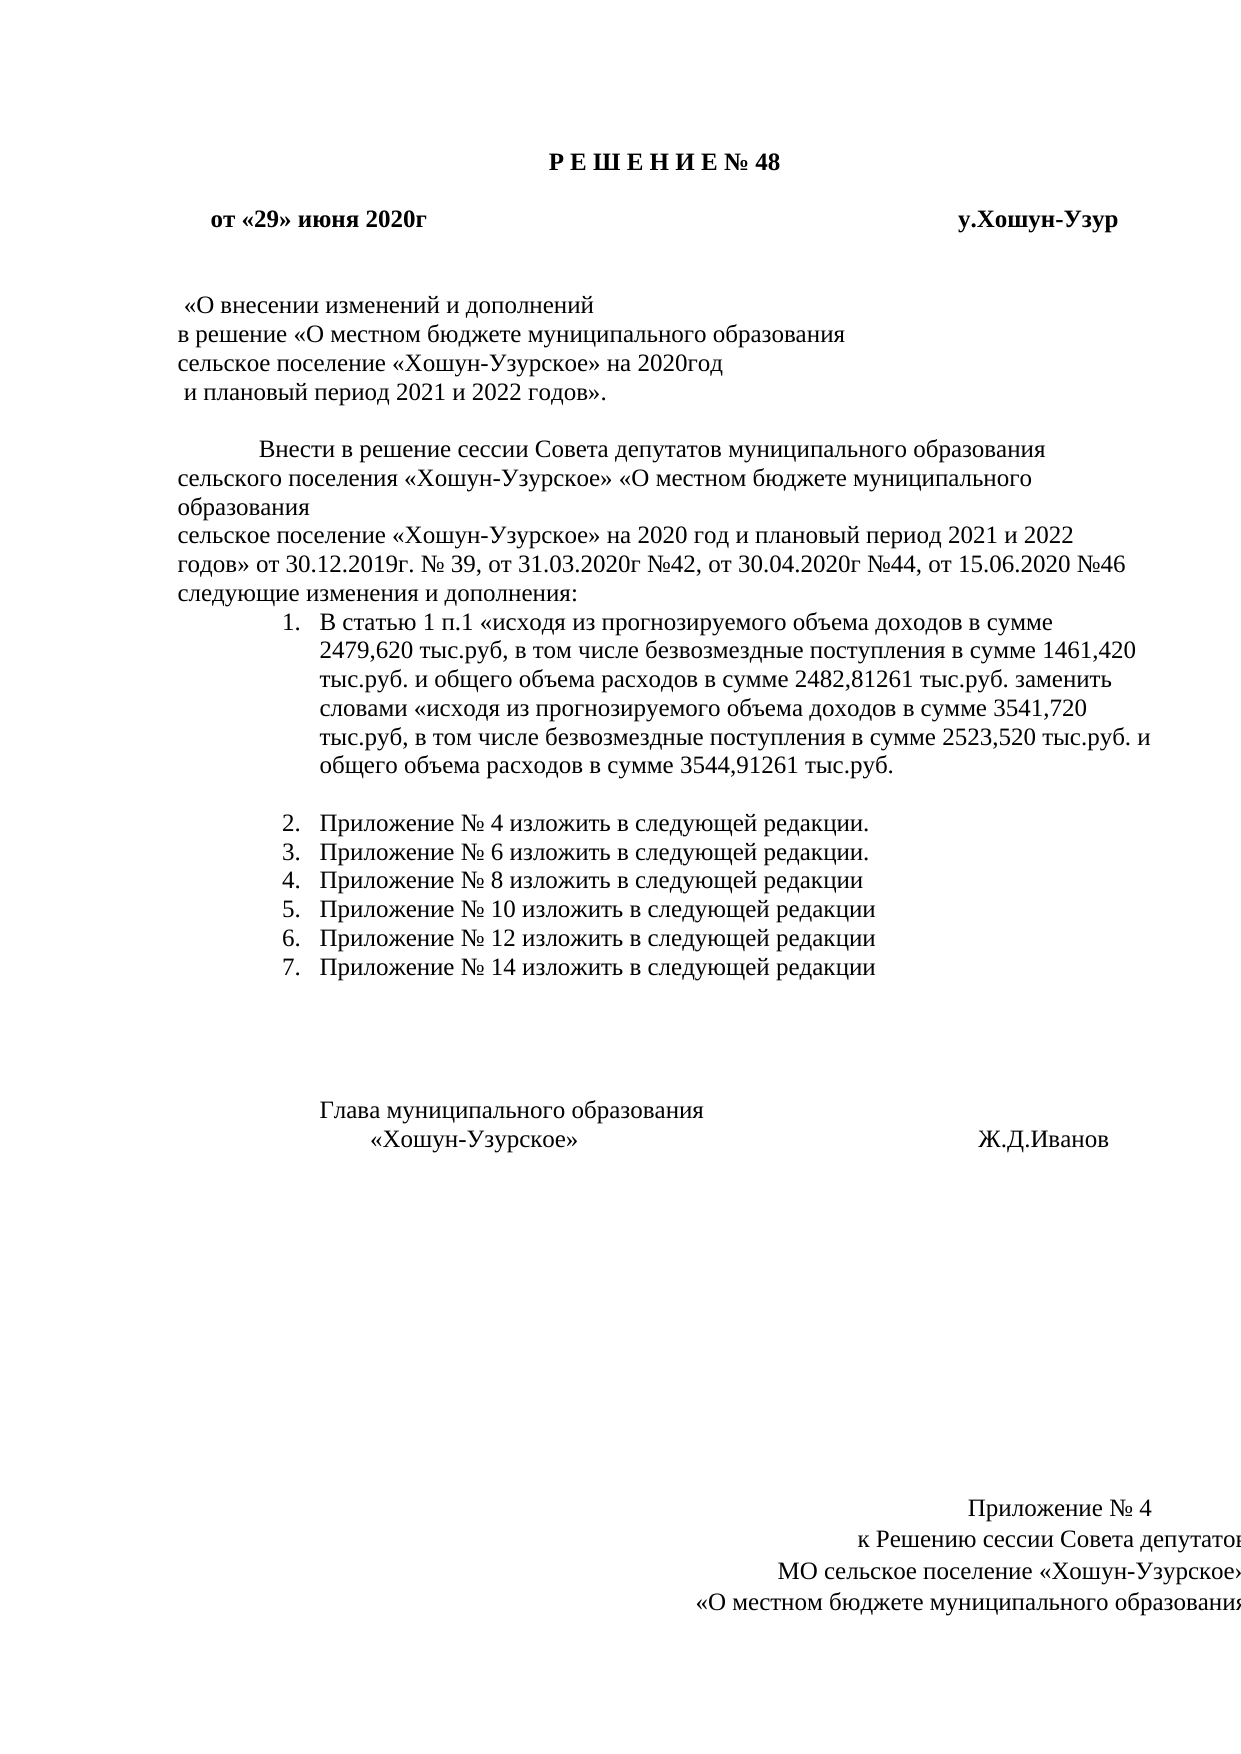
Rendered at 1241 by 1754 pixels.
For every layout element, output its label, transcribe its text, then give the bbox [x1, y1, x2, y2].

list В статью 1 п.1 «исходя из прогнозируемого объема доходов в сумме 2479,620 тыс.руб, в том числе безвозмездные поступления в сумме 1461,420 тыс.руб. и общего объема расходов в сумме 2482,81261 тыс.руб. заменить словами «исходя из прогнозируемого объема доходов в сумме 3541,720 тыс.руб, в том числе безвозмездные поступления в сумме 2523,520 тыс.руб. и общего объема расходов в сумме 3544,91261 тыс.руб. [282, 607, 1152, 779]
text сельское поселение «Хошун-Узурское» на 2020 год и плановый период 2021 и 2022 годов» от 30.12.2019г. № 39, от 31.03.2020г №42, от 30.04.2020г №44, от 15.06.2020 №46 следующие изменения и дополнения: [177, 521, 1152, 607]
list Приложение № 6 изложить в следующей редакции. [282, 837, 1152, 866]
list Приложение № 12 изложить в следующей редакции [282, 923, 1152, 952]
text «О внесении изменений и дополнений [177, 291, 1152, 319]
text от «29» июня 2020г у.Хошун-Узур [177, 204, 1152, 233]
text сельское поселение «Хошун-Узурское» на 2020год [177, 348, 1152, 377]
list Приложение № 4 изложить в следующей редакции. [282, 808, 1152, 837]
text Внести в решение сессии Совета депутатов муниципального образования сельского поселения «Хошун-Узурское» «О местном бюджете муниципального образования [177, 434, 1152, 521]
text Приложение № 4 [177, 1493, 1152, 1522]
list Приложение № 14 изложить в следующей редакции [282, 952, 1152, 981]
list Приложение № 10 изложить в следующей редакции [282, 894, 1152, 923]
text Р Е Ш Е Н И Е № 48 [177, 147, 1152, 176]
text в решение «О местном бюджете муниципального образования [177, 319, 1152, 348]
text Глава муниципального образования [319, 1096, 1152, 1124]
list Приложение № 8 изложить в следующей редакции [282, 866, 1152, 894]
table_cell МО сельское поселение «Хошун-Узурское» [177, 1553, 1240, 1584]
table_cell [177, 1585, 1240, 1616]
text «Хошун-Узурское» Ж.Д.Иванов [177, 1124, 1152, 1153]
table_header к Решению сессии Совета депутатов [177, 1522, 1240, 1553]
text и плановый период 2021 и 2022 годов». [177, 377, 1152, 406]
